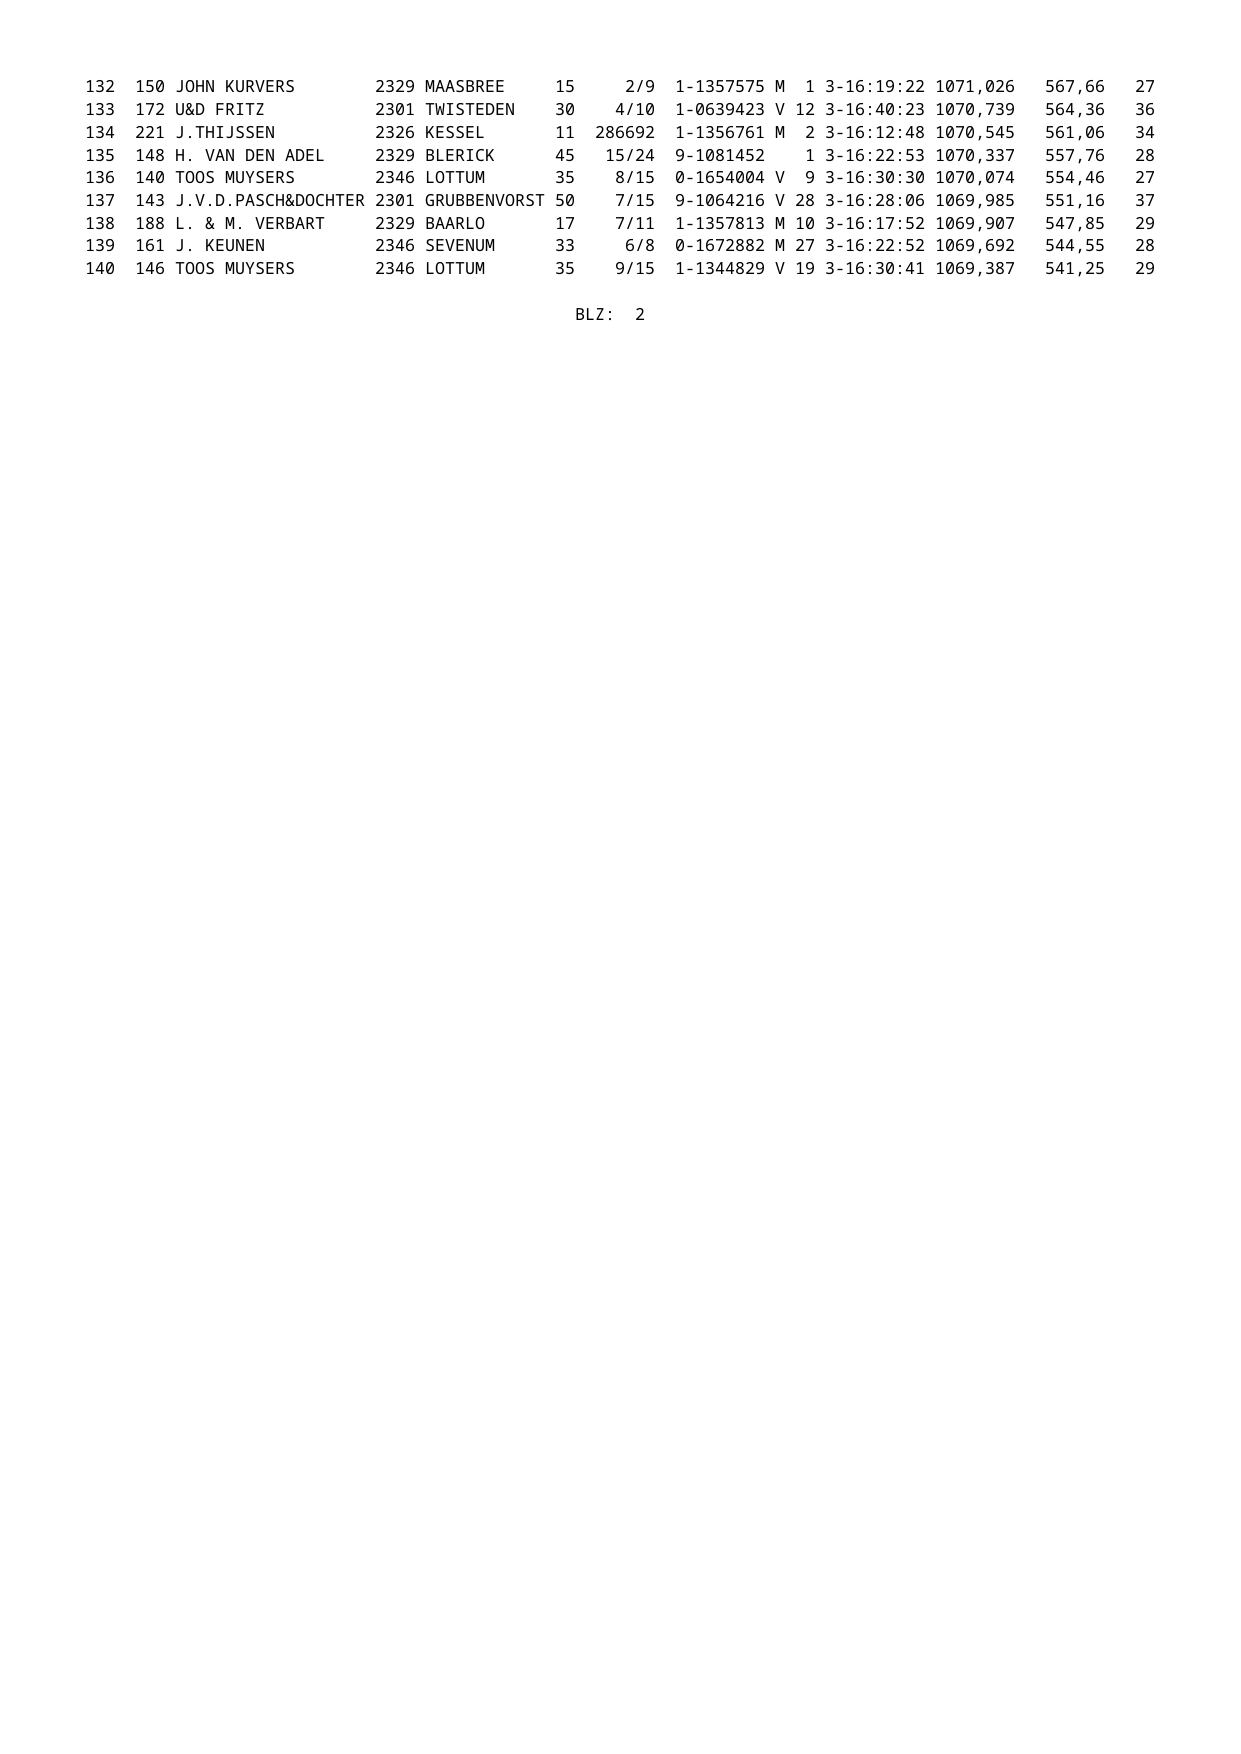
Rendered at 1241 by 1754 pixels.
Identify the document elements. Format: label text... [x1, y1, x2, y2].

text 135 148 H. VAN DEN ADEL 2329 BLERICK 45 15/24 9-1081452 1 3-16:22:53 1070,337 557,76 28 [75, 143, 1165, 166]
text BLZ: 2 [75, 302, 1165, 325]
text 133 172 U&D FRITZ 2301 TWISTEDEN 30 4/10 1-0639423 V 12 3-16:40:23 1070,739 564,36 36 [75, 98, 1165, 120]
text 137 143 J.V.D.PASCH&DOCHTER 2301 GRUBBENVORST 50 7/15 9-1064216 V 28 3-16:28:06 1069,985 551,16 37 [75, 188, 1165, 211]
text 136 140 TOOS MUYSERS 2346 LOTTUM 35 8/15 0-1654004 V 9 3-16:30:30 1070,074 554,46 27 [75, 166, 1165, 188]
text 139 161 J. KEUNEN 2346 SEVENUM 33 6/8 0-1672882 M 27 3-16:22:52 1069,692 544,55 28 [75, 234, 1165, 257]
text 140 146 TOOS MUYSERS 2346 LOTTUM 35 9/15 1-1344829 V 19 3-16:30:41 1069,387 541,25 29 [75, 257, 1165, 279]
text 132 150 JOHN KURVERS 2329 MAASBREE 15 2/9 1-1357575 M 1 3-16:19:22 1071,026 567,66 27 [75, 75, 1165, 98]
text 134 221 J.THIJSSEN 2326 KESSEL 11 286692 1-1356761 M 2 3-16:12:48 1070,545 561,06 34 [75, 120, 1165, 143]
text 138 188 L. & M. VERBART 2329 BAARLO 17 7/11 1-1357813 M 10 3-16:17:52 1069,907 547,85 29 [75, 211, 1165, 234]
